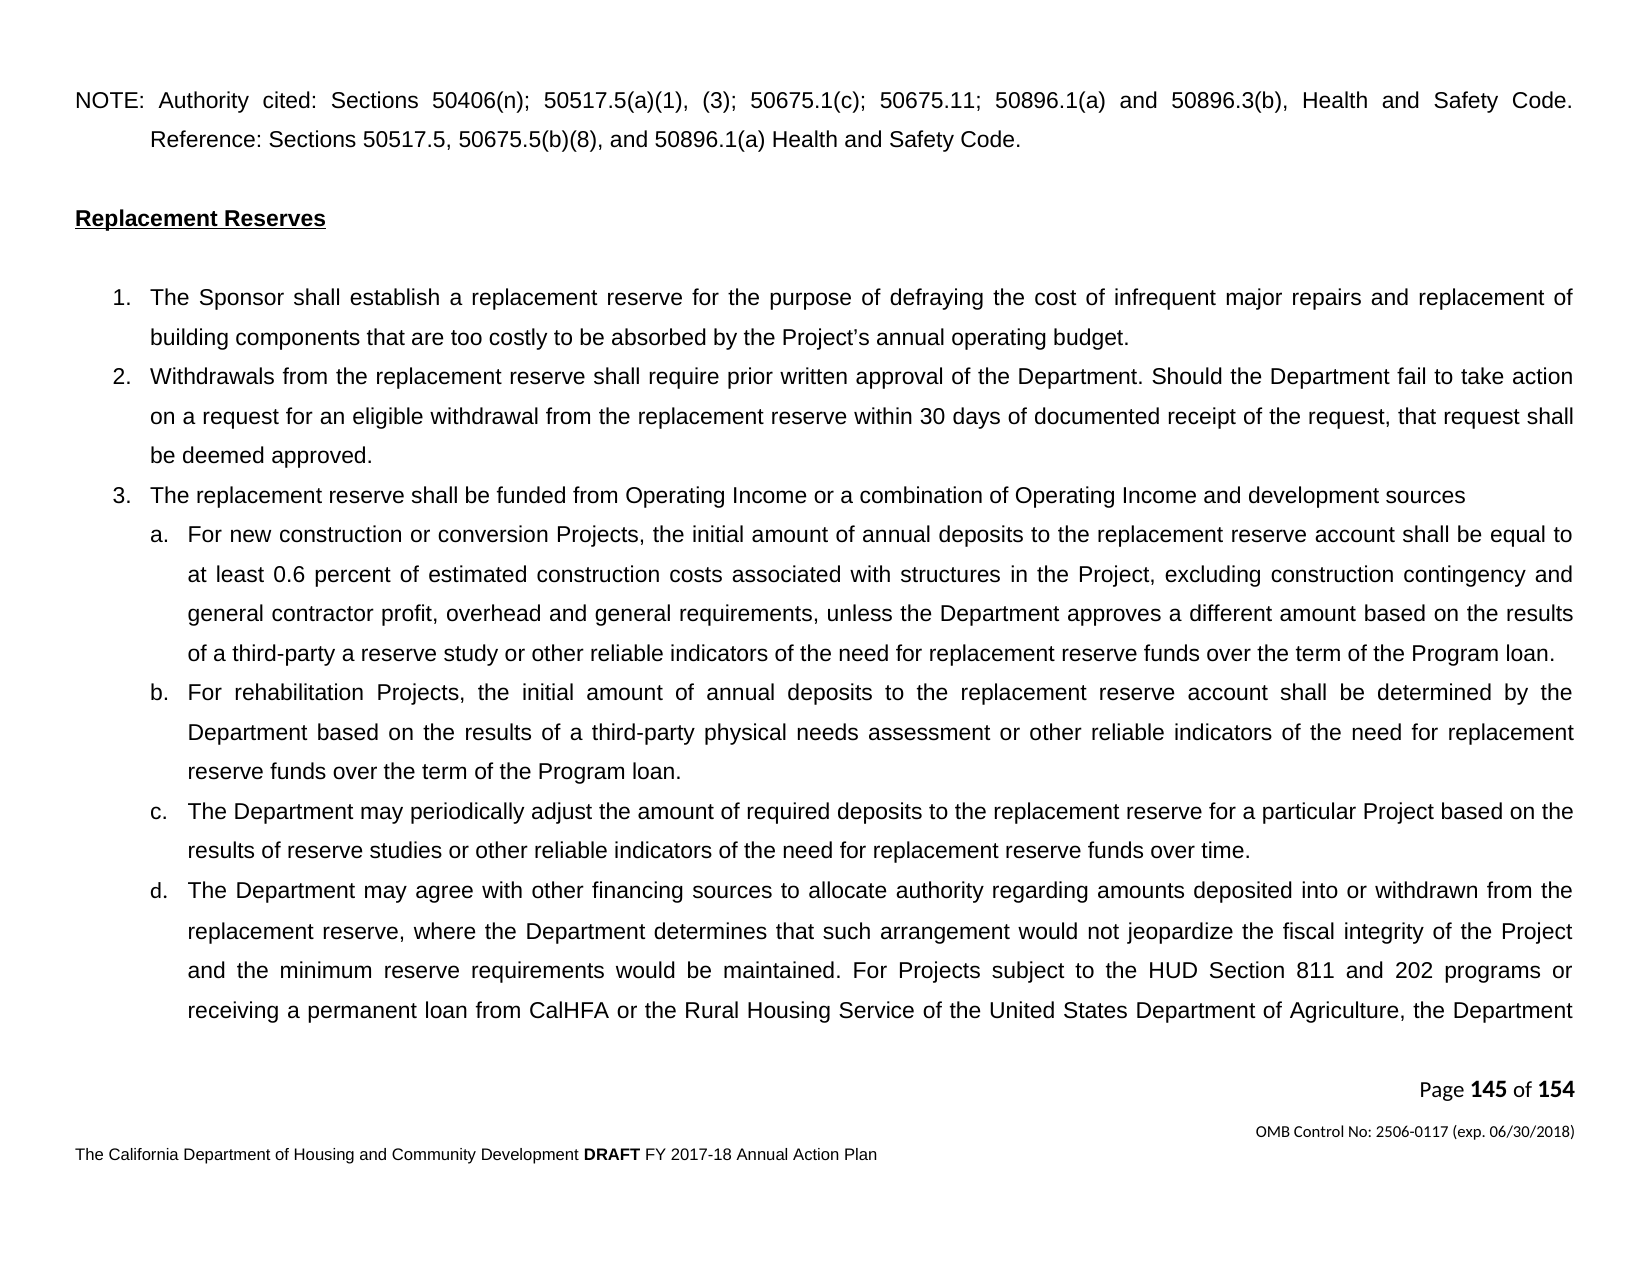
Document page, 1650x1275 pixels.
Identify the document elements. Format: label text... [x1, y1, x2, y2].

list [150, 877, 1575, 1023]
list For rehabilitation Projects, the initial amount of annual deposits to the replacement reserve account shall be determined by the Department based on the results of a third-party physical needs assessment or other reliable indicators of the need for replacement reserve funds over the term of the Program loan. [150, 679, 1575, 784]
list The replacement reserve shall be funded from Operating Income or a combination of Operating Income and development sources [112, 482, 1575, 508]
list Withdrawals from the replacement reserve shall require prior written approval of the Department. Should the Department fail to take action on a request for an eligible withdrawal from the replacement reserve within 30 days of documented receipt of the request, that request shall be deemed approved. [112, 363, 1575, 469]
text Replacement Reserves [75, 205, 1575, 232]
list The Sponsor shall establish a replacement reserve for the purpose of defraying the cost of infrequent major repairs and replacement of building components that are too costly to be absorbed by the Project’s annual operating budget. [112, 284, 1575, 350]
list For new construction or conversion Projects, the initial amount of annual deposits to the replacement reserve account shall be equal to at least 0.6 percent of estimated construction costs associated with structures in the Project, excluding construction contingency and general contractor profit, overhead and general requirements, unless the Department approves a different amount based on the results of a third-party a reserve study or other reliable indicators of the need for replacement reserve funds over the term of the Program loan. [150, 521, 1575, 666]
text NOTE: Authority cited: Sections 50406(n); 50517.5(a)(1), (3); 50675.1(c); 50675.11; 50896.1(a) and 50896.3(b), Health and Safety Code. Reference: Sections 50517.5, 50675.5(b)(8), and 50896.1(a) Health and Safety Code. [75, 87, 1575, 153]
list The Department may periodically adjust the amount of required deposits to the replacement reserve for a particular Project based on the results of reserve studies or other reliable indicators of the need for replacement reserve funds over time. [150, 798, 1575, 863]
